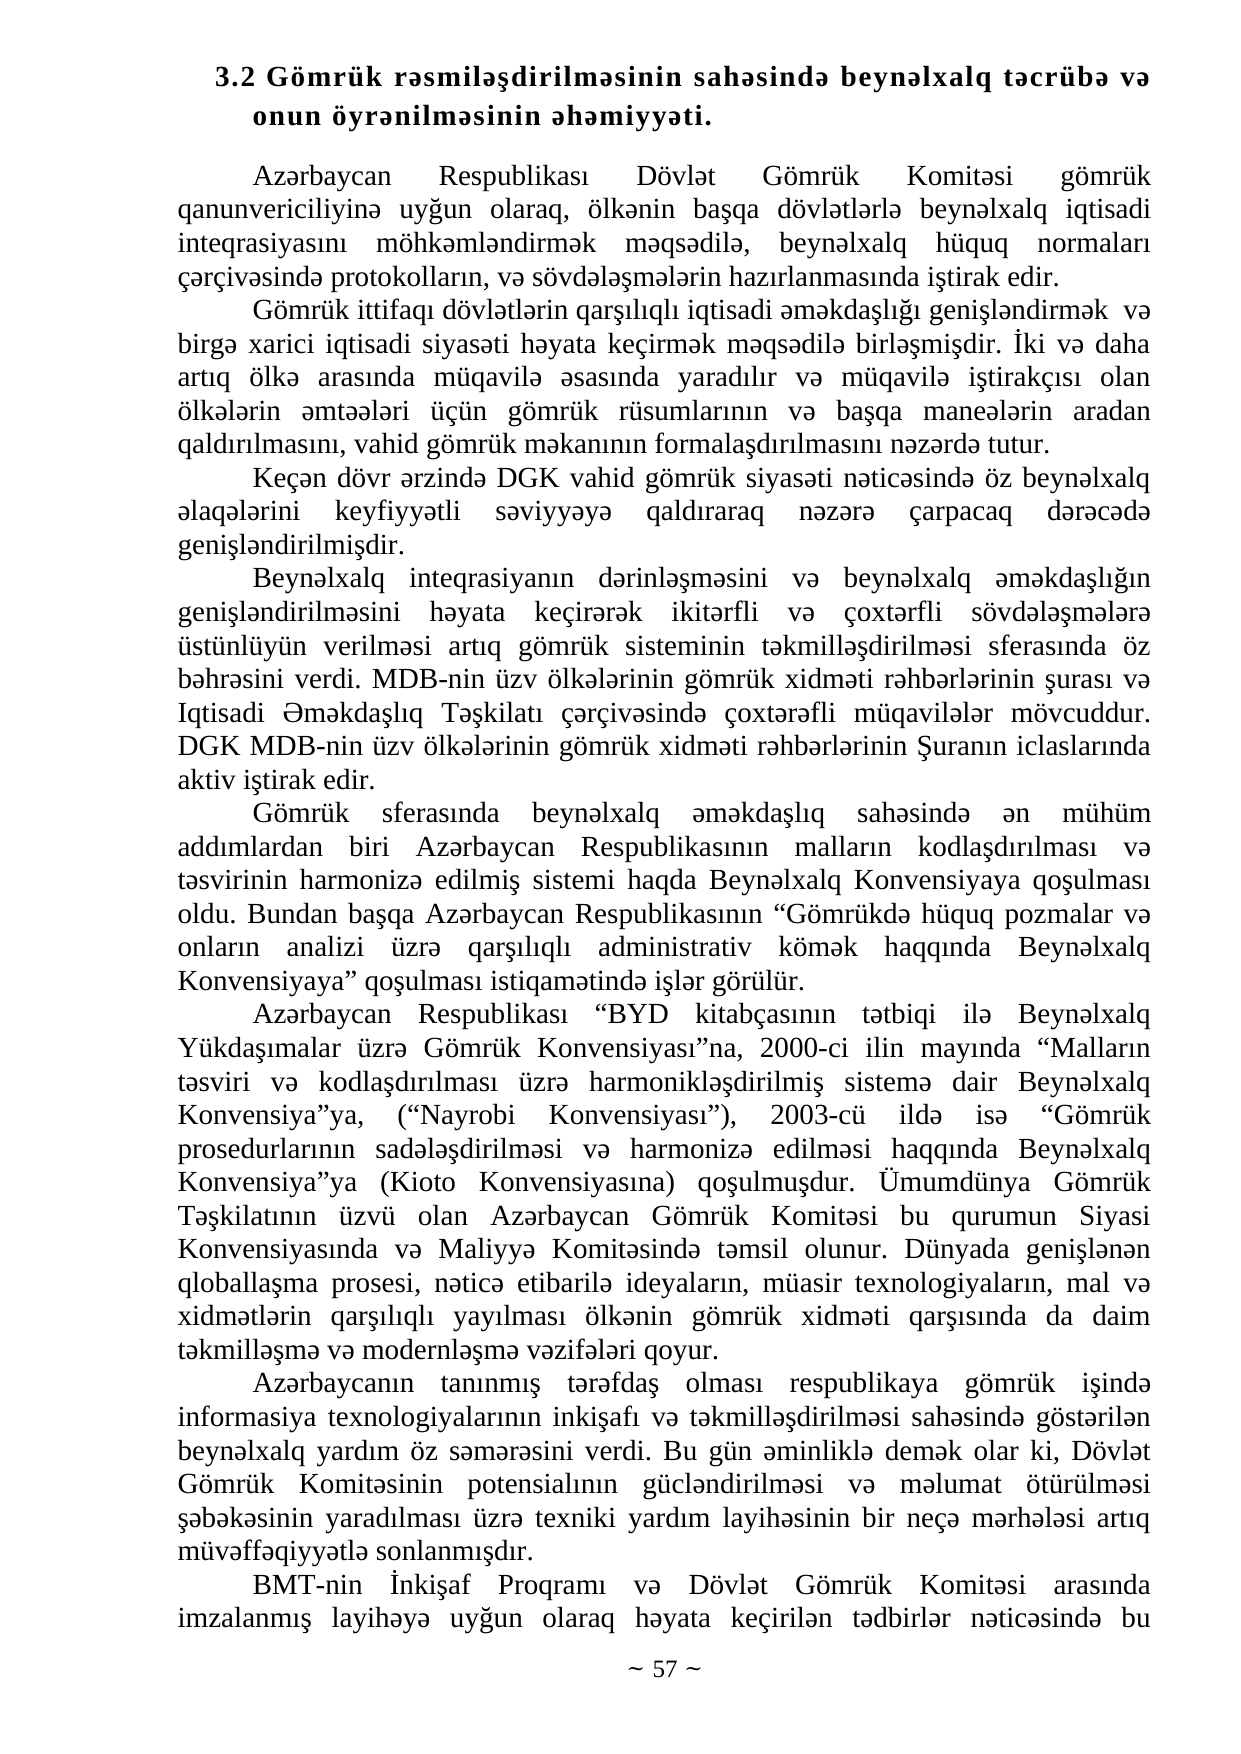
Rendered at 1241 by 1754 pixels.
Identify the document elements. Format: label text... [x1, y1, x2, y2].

text Gömrük sferasında beynəlxalq əməkdaşlıq sahəsində ən mühüm addımlardan biri Azərbaycan Respublikasının malların kodlaşdırılması və təsvirinin harmonizə edilmiş sistemi haqda Beynəlxalq Konvensiyaya qoşulması oldu. Bundan başqa Azərbaycan Respublikasının “Gömrükdə hüquq pozmalar və onların analizi üzrə qarşılıqlı administrativ kömək haqqında Beynəlxalq Konvensiyaya” qoşulması istiqamətində işlər görülür. [177, 795, 1152, 997]
list Gömrük rəsmiləşdirilməsinin sahəsində beynəlxalq təcrübə və onun öyrənilməsinin əhəmiyyəti. [215, 59, 1152, 131]
text Beynəlxalq inteqrasiyanın dərinləşməsini və beynəlxalq əməkdaşlığın genişləndirilməsini həyata keçirərək ikitərfli və çoxtərfli sövdələşmələrə üstünlüyün verilməsi artıq gömrük sisteminin təkmilləşdirilməsi sferasında öz bəhrəsini verdi. MDB-nin üzv ölkələrinin gömrük xidməti rəhbərlərinin şurası və Iqtisadi Əməkdaşlıq Təşkilatı çərçivəsində çoxtərəfli müqavilələr mövcuddur. DGK MDB-nin üzv ölkələrinin gömrük xidməti rəhbərlərinin Şuranın iclaslarında aktiv iştirak edir. [177, 561, 1152, 795]
text Gömrük ittifaqı dövlətlərin qarşılıqlı iqtisadi əməkdaşlığı genişləndirmək və birgə xarici iqtisadi siyasəti həyata keçirmək məqsədilə birləşmişdir. İki və daha artıq ölkə arasında müqavilə əsasında yaradılır və müqavilə iştirakçısı olan ölkələrin əmtəələri üçün gömrük rüsumlarının və başqa maneələrin aradan qaldırılmasını, vahid gömrük məkanının formalaşdırılmasını nəzərdə tutur. Keçən dövr ərzində DGK vahid gömrük siyasəti nəticəsində öz beynəlxalq əlaqələrini keyfiyyətli səviyyəyə qaldıraraq nəzərə çarpacaq dərəcədə genişləndirilmişdir. [177, 292, 1152, 561]
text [177, 1567, 1152, 1634]
text Azərbaycan Respublikası “BYD kitabçasının tətbiqi ilə Beynəlxalq Yükdaşımalar üzrə Gömrük Konvensiyası”na, 2000-ci ilin mayında “Malların təsviri və kodlaşdırılması üzrə harmonikləşdirilmiş sistemə dair Beynəlxalq Konvensiya”ya, (“Nayrobi Konvensiyası”), 2003-cü ildə isə “Gömrük prosedurlarının sadələşdirilməsi və harmonizə edilməsi haqqında Beynəlxalq Konvensiya”ya (Kioto Konvensiyasına) qoşulmuşdur. Ümumdünya Gömrük Təşkilatının üzvü olan Azərbaycan Gömrük Komitəsi bu qurumun Siyasi Konvensiyasında və Maliyyə Komitəsində təmsil olunur. Dünyada genişlənən qloballaşma prosesi, nəticə etibarilə ideyaların, müasir texnologiyaların, mal və xidmətlərin qarşılıqlı yayılması ölkənin gömrük xidməti qarşısında da daim təkmilləşmə və modernləşmə vəzifələri qoyur. [177, 997, 1152, 1366]
text Azərbaycan Respublikası Dövlət Gömrük Komitəsi gömrük qanunvericiliyinə uyğun olaraq, ölkənin başqa dövlətlərlə beynəlxalq iqtisadi inteqrasiyasını möhkəmləndirmək məqsədilə, beynəlxalq hüquq normaları çərçivəsində protokolların, və sövdələşmələrin hazırlanmasında iştirak edir. [177, 158, 1152, 292]
text Azərbaycanın tanınmış tərəfdaş olması respublikaya gömrük işində informasiya texnologiyalarının inkişafı və təkmilləşdirilməsi sahəsində göstərilən beynəlxalq yardım öz səmərəsini verdi. Bu gün əminliklə demək olar ki, Dövlət Gömrük Komitəsinin potensialının gücləndirilməsi və məlumat ötürülməsi şəbəkəsinin yaradılması üzrə texniki yardım layihəsinin bir neçə mərhələsi artıq müvəffəqiyyətlə sonlanmışdır. [177, 1366, 1152, 1567]
